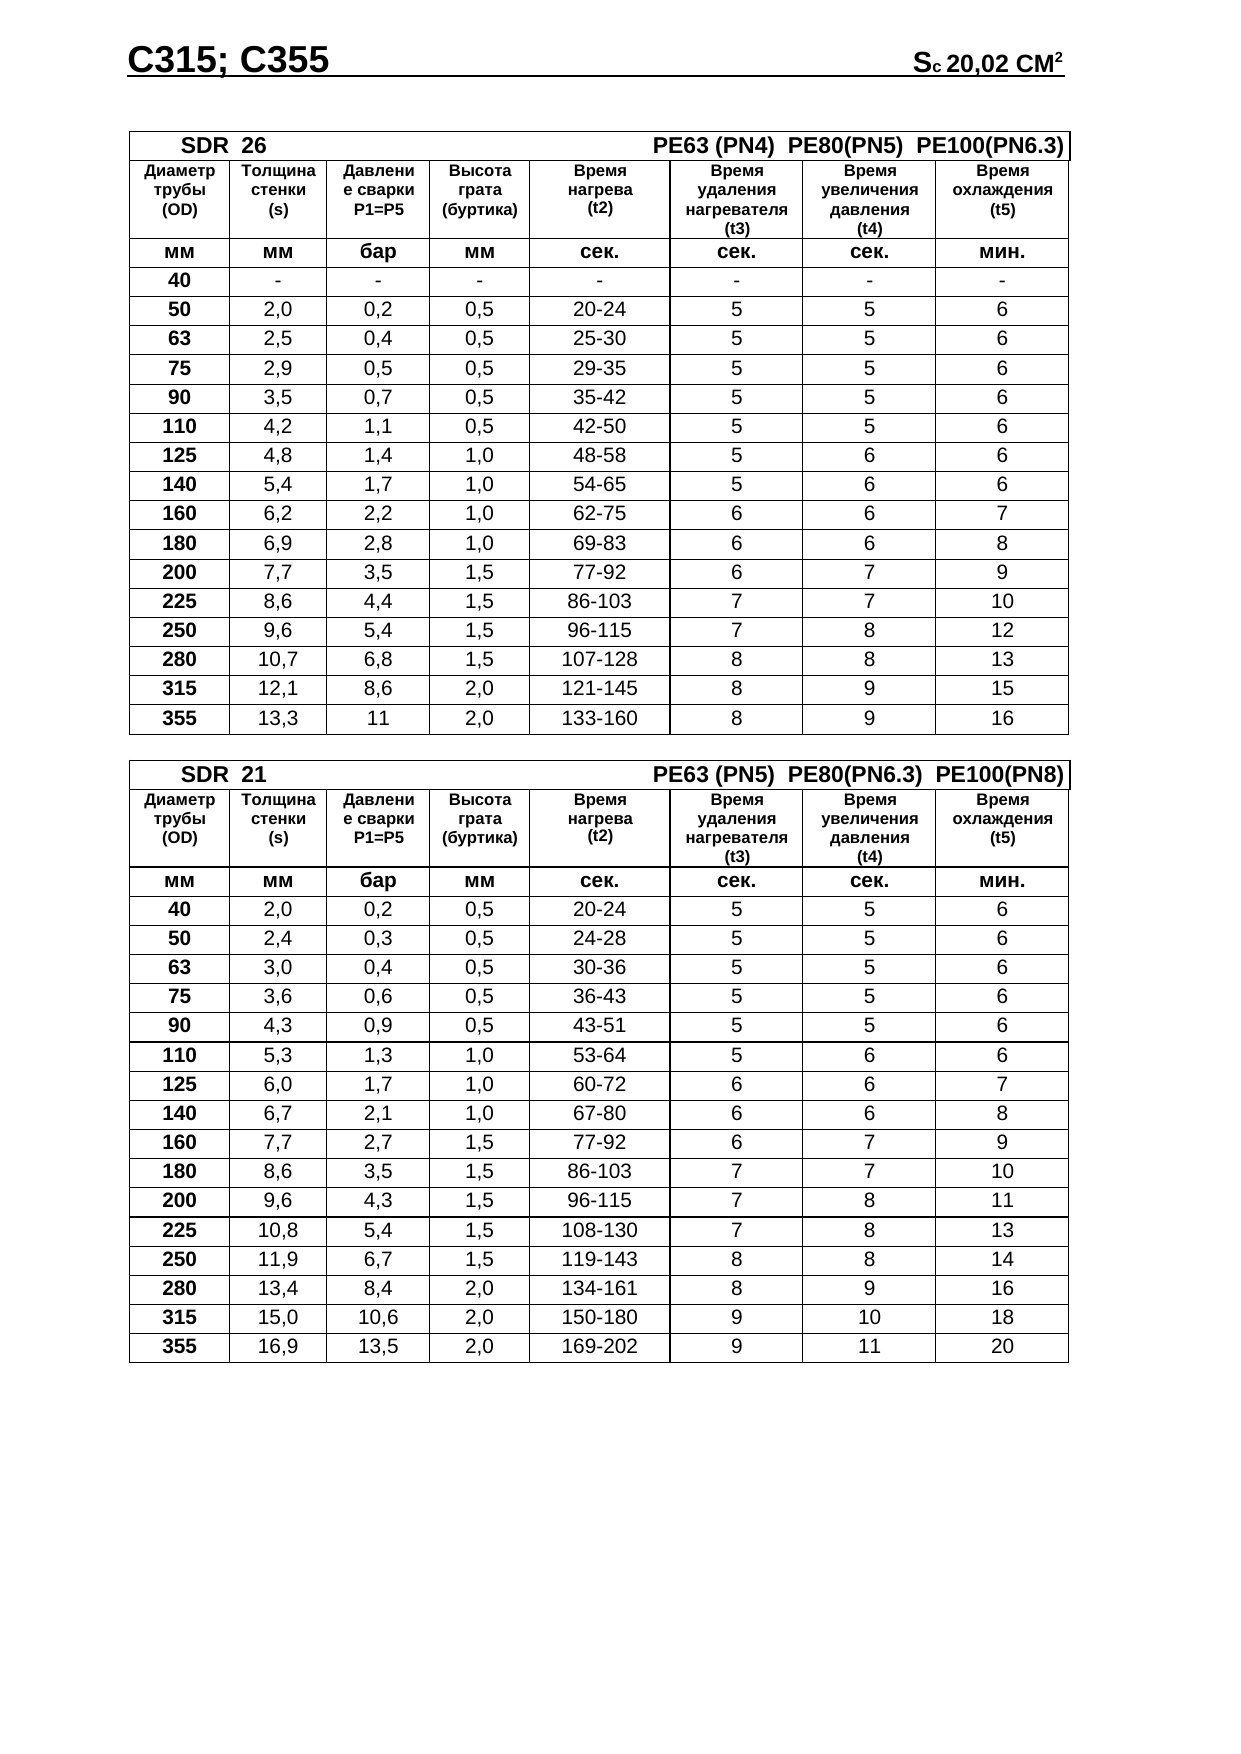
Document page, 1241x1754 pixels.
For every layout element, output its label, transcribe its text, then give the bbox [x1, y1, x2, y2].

table_cell 6,9 [230, 530, 326, 558]
table_cell 7 [936, 501, 1068, 529]
table_cell 8 [671, 705, 802, 733]
table_cell Высота грата (буртика) [430, 790, 529, 866]
table_cell 0,4 [327, 326, 429, 354]
table_cell 0,5 [327, 355, 429, 383]
table_cell 75 [130, 355, 229, 383]
table_cell 0,3 [327, 926, 429, 954]
table_cell 5,4 [230, 472, 326, 500]
table_cell 13,5 [327, 1334, 429, 1362]
table_cell 9 [803, 705, 935, 733]
table_cell 1,5 [430, 1218, 529, 1246]
table_cell 1,3 [327, 1043, 429, 1071]
table_cell 1,0 [430, 501, 529, 529]
table_cell 108-130 [530, 1218, 669, 1246]
table_cell Время удаления нагревателя (t3) [671, 790, 802, 866]
table_cell 20-24 [530, 297, 669, 325]
table_cell 1,5 [430, 1130, 529, 1158]
table_cell 5 [671, 326, 802, 354]
table_cell мм [430, 868, 529, 896]
table_cell 86-103 [530, 589, 669, 617]
table_cell Время увеличения давления (t4) [803, 790, 935, 866]
table_cell 4,4 [327, 589, 429, 617]
table_cell Время нагрева (t2) [530, 790, 669, 866]
table_cell 6,7 [230, 1101, 326, 1129]
table_cell 280 [130, 1276, 229, 1304]
table_cell 6,7 [327, 1247, 429, 1275]
table_cell 5 [803, 1013, 935, 1041]
table_cell 1,5 [430, 618, 529, 646]
table_cell 1,0 [430, 1043, 529, 1071]
table_cell Высота грата (буртика) [430, 161, 529, 238]
table_cell 6 [936, 414, 1068, 442]
table_cell 14 [936, 1247, 1068, 1275]
table_cell 4,3 [327, 1188, 429, 1216]
table_cell 6 [936, 297, 1068, 325]
table_cell 0,4 [327, 955, 429, 983]
table_cell 125 [130, 1072, 229, 1100]
table_cell 225 [130, 589, 229, 617]
table_cell 6 [936, 1043, 1068, 1071]
table_cell Время нагрева (t2) [530, 161, 669, 238]
table_cell 8 [936, 1101, 1068, 1129]
table_header SDR 21 PE63 (PN5) PE80(PN6.3) PE100(PN8) [130, 761, 1069, 789]
table_cell 7 [936, 1072, 1068, 1100]
table_cell 5 [671, 297, 802, 325]
table_cell 36-43 [530, 984, 669, 1012]
table_cell 200 [130, 560, 229, 588]
table_cell мм [130, 868, 229, 896]
table_cell 11 [936, 1188, 1068, 1216]
table_cell 0,2 [327, 297, 429, 325]
table_cell 5 [803, 984, 935, 1012]
table_cell 8,4 [327, 1276, 429, 1304]
table_cell 133-160 [530, 705, 669, 733]
table_cell 2,2 [327, 501, 429, 529]
table_cell мм [230, 868, 326, 896]
table_cell 62-75 [530, 501, 669, 529]
table_cell 6 [803, 1043, 935, 1071]
table_cell 60-72 [530, 1072, 669, 1100]
table_cell 5 [671, 897, 802, 925]
table_cell 2,7 [327, 1130, 429, 1158]
table_cell 40 [130, 897, 229, 925]
table_cell 1,7 [327, 472, 429, 500]
table_cell 8 [803, 1188, 935, 1216]
table_cell 0,5 [430, 1013, 529, 1041]
table_cell 5 [671, 1013, 802, 1041]
table_cell 16 [936, 705, 1068, 733]
table_cell 96-115 [530, 1188, 669, 1216]
table_cell 315 [130, 1305, 229, 1333]
table_cell 9 [936, 560, 1068, 588]
table_cell 0,6 [327, 984, 429, 1012]
table_cell 1,1 [327, 414, 429, 442]
table_cell - [671, 268, 802, 296]
table_cell 8,6 [230, 1159, 326, 1187]
table_cell 8,6 [230, 589, 326, 617]
table_cell 5 [803, 414, 935, 442]
table_cell 1,0 [430, 472, 529, 500]
table_cell 6 [803, 1101, 935, 1129]
table_cell 5 [671, 472, 802, 500]
table_cell 5,4 [327, 618, 429, 646]
table_cell 20-24 [530, 897, 669, 925]
table_cell 2,0 [430, 705, 529, 733]
table_cell 4,8 [230, 443, 326, 471]
table_cell 10,8 [230, 1218, 326, 1246]
table_cell 7 [803, 589, 935, 617]
table_cell 5,3 [230, 1043, 326, 1071]
table_cell 9 [803, 676, 935, 704]
table_cell 250 [130, 618, 229, 646]
table_cell 315 [130, 676, 229, 704]
table_cell сек. [530, 239, 669, 267]
table_cell 0,5 [430, 297, 529, 325]
table_header SDR 26 PE63 (PN4) PE80(PN5) PE100(PN6.3) [130, 132, 1069, 160]
table_cell мин. [936, 868, 1068, 896]
table_cell 169-202 [530, 1334, 669, 1362]
table_cell 54-65 [530, 472, 669, 500]
table_cell 355 [130, 1334, 229, 1362]
table_cell 134-161 [530, 1276, 669, 1304]
table_cell 1,5 [430, 647, 529, 675]
table_cell 3,0 [230, 955, 326, 983]
table_cell 13,3 [230, 705, 326, 733]
text С315; С355 Sc 20,02 СМ2 [64, 37, 1176, 81]
table_cell 5 [803, 326, 935, 354]
table_cell 2,1 [327, 1101, 429, 1129]
table_cell 3,6 [230, 984, 326, 1012]
table_cell 5 [803, 297, 935, 325]
table_cell Диаметр трубы (OD) [130, 790, 229, 866]
table_cell 67-80 [530, 1101, 669, 1129]
table_cell 18 [936, 1305, 1068, 1333]
table_cell 2,0 [230, 897, 326, 925]
table_cell 125 [130, 443, 229, 471]
table_cell 2,0 [430, 676, 529, 704]
table_cell 7,7 [230, 1130, 326, 1158]
table_cell 5,4 [327, 1218, 429, 1246]
table_cell 280 [130, 647, 229, 675]
table_cell 69-83 [530, 530, 669, 558]
table_cell 35-42 [530, 385, 669, 413]
table_cell 8,6 [327, 676, 429, 704]
table_cell 0,5 [430, 355, 529, 383]
table_cell 7 [671, 618, 802, 646]
table_cell 7 [671, 1159, 802, 1187]
table_cell Диаметр трубы (OD) [130, 161, 229, 238]
table_cell 6,0 [230, 1072, 326, 1100]
table_cell 63 [130, 326, 229, 354]
table_cell 6 [936, 443, 1068, 471]
table_cell 1,0 [430, 1101, 529, 1129]
table_cell Время охлаждения (t5) [936, 161, 1068, 238]
table_cell 6 [936, 355, 1068, 383]
table_cell 9 [803, 1276, 935, 1304]
table_cell 250 [130, 1247, 229, 1275]
table_cell 12 [936, 618, 1068, 646]
table_cell бар [327, 239, 429, 267]
table_cell 8 [671, 1276, 802, 1304]
table_cell сек. [803, 868, 935, 896]
table_cell 5 [803, 926, 935, 954]
table_cell 5 [671, 926, 802, 954]
table_cell 75 [130, 984, 229, 1012]
table_cell Толщина стенки (s) [230, 161, 326, 238]
table_cell 6 [671, 560, 802, 588]
table_cell 8 [803, 647, 935, 675]
table_cell 119-143 [530, 1247, 669, 1275]
table_cell сек. [530, 868, 669, 896]
table_cell 13,4 [230, 1276, 326, 1304]
table_cell 110 [130, 414, 229, 442]
table_cell 2,4 [230, 926, 326, 954]
table_cell 2,8 [327, 530, 429, 558]
table_cell 0,5 [430, 984, 529, 1012]
table_cell 6 [936, 897, 1068, 925]
table_cell 1,5 [430, 589, 529, 617]
table_cell 0,7 [327, 385, 429, 413]
table_cell 6 [936, 1013, 1068, 1041]
table_cell 5 [671, 385, 802, 413]
table_cell 5 [671, 443, 802, 471]
table_cell 6 [936, 385, 1068, 413]
table_cell 50 [130, 926, 229, 954]
table_cell 0,5 [430, 926, 529, 954]
table_cell 9,6 [230, 1188, 326, 1216]
table_cell 6,8 [327, 647, 429, 675]
table_cell 6 [936, 984, 1068, 1012]
table_cell 13 [936, 647, 1068, 675]
table_cell 3,5 [327, 560, 429, 588]
table_cell 6 [671, 1072, 802, 1100]
table_cell 0,5 [430, 955, 529, 983]
table_cell 16,9 [230, 1334, 326, 1362]
table_cell 90 [130, 385, 229, 413]
table_cell 6 [803, 1072, 935, 1100]
table_cell Время удаления нагревателя (t3) [671, 161, 802, 238]
table_cell 6 [671, 1130, 802, 1158]
table_cell 8 [671, 647, 802, 675]
table_cell 200 [130, 1188, 229, 1216]
table_cell 77-92 [530, 1130, 669, 1158]
table_cell 140 [130, 1101, 229, 1129]
table_cell 1,0 [430, 530, 529, 558]
table_cell 5 [671, 355, 802, 383]
table_cell 1,7 [327, 1072, 429, 1100]
table_cell 42-50 [530, 414, 669, 442]
table_cell 355 [130, 705, 229, 733]
table_cell 0,5 [430, 897, 529, 925]
table_cell 107-128 [530, 647, 669, 675]
table_cell 53-64 [530, 1043, 669, 1071]
table_cell 77-92 [530, 560, 669, 588]
table_cell 3,5 [327, 1159, 429, 1187]
table_cell 2,0 [430, 1276, 529, 1304]
table_cell 180 [130, 1159, 229, 1187]
table_cell 1,5 [430, 1247, 529, 1275]
table_cell 6 [671, 1101, 802, 1129]
table_cell 5 [803, 385, 935, 413]
table_cell 9 [671, 1334, 802, 1362]
table_cell 8 [803, 618, 935, 646]
table_cell 24-28 [530, 926, 669, 954]
table_cell 7 [803, 560, 935, 588]
table_cell сек. [671, 239, 802, 267]
table_cell - [936, 268, 1068, 296]
table_cell 8 [671, 676, 802, 704]
table_cell сек. [803, 239, 935, 267]
table_cell 0,5 [430, 414, 529, 442]
table_cell 150-180 [530, 1305, 669, 1333]
table_cell 5 [803, 355, 935, 383]
table_cell 5 [671, 984, 802, 1012]
table_cell 6 [803, 472, 935, 500]
table_cell 160 [130, 501, 229, 529]
table_cell 11 [803, 1334, 935, 1362]
table_cell 10 [936, 589, 1068, 617]
table_cell 2,9 [230, 355, 326, 383]
table_cell 6 [803, 501, 935, 529]
table_cell 4,2 [230, 414, 326, 442]
table_cell 9 [671, 1305, 802, 1333]
table_cell 10 [936, 1159, 1068, 1187]
table_cell 7 [671, 1188, 802, 1216]
table_cell 5 [803, 897, 935, 925]
table_cell 20 [936, 1334, 1068, 1362]
table_cell 13 [936, 1218, 1068, 1246]
table_cell 96-115 [530, 618, 669, 646]
table_cell 6 [936, 472, 1068, 500]
table_cell 1,5 [430, 1159, 529, 1187]
table_cell 160 [130, 1130, 229, 1158]
table_cell 29-35 [530, 355, 669, 383]
table_cell 121-145 [530, 676, 669, 704]
table_cell 7 [803, 1159, 935, 1187]
table_cell 5 [803, 955, 935, 983]
table_cell 6 [671, 501, 802, 529]
table_cell 15 [936, 676, 1068, 704]
table_cell 90 [130, 1013, 229, 1041]
table_cell 8 [671, 1247, 802, 1275]
table_cell 50 [130, 297, 229, 325]
table_cell 1,5 [430, 560, 529, 588]
table_cell 2,0 [430, 1334, 529, 1362]
table_cell мм [130, 239, 229, 267]
table_cell 7,7 [230, 560, 326, 588]
table_cell 5 [671, 1043, 802, 1071]
table_cell 2,0 [230, 297, 326, 325]
table_cell 1,4 [327, 443, 429, 471]
table_cell 8 [803, 1218, 935, 1246]
table_cell 6 [803, 530, 935, 558]
table_cell - [327, 268, 429, 296]
table_cell 10,6 [327, 1305, 429, 1333]
table_cell 6 [671, 530, 802, 558]
table_cell 9 [936, 1130, 1068, 1158]
table_cell 48-58 [530, 443, 669, 471]
table_cell 6,2 [230, 501, 326, 529]
table_cell 11 [327, 705, 429, 733]
table_cell 16 [936, 1276, 1068, 1304]
table_cell бар [327, 868, 429, 896]
table_cell 140 [130, 472, 229, 500]
table_cell мм [230, 239, 326, 267]
table_cell 180 [130, 530, 229, 558]
table_cell 25-30 [530, 326, 669, 354]
table_cell мин. [936, 239, 1068, 267]
table_cell 7 [803, 1130, 935, 1158]
table_cell 8 [936, 530, 1068, 558]
table_cell 225 [130, 1218, 229, 1246]
table_cell 8 [803, 1247, 935, 1275]
table_cell 6 [936, 955, 1068, 983]
table_cell 12,1 [230, 676, 326, 704]
table_cell 0,5 [430, 385, 529, 413]
table_cell 63 [130, 955, 229, 983]
table_cell 3,5 [230, 385, 326, 413]
table_cell 15,0 [230, 1305, 326, 1333]
table_cell мм [430, 239, 529, 267]
table_cell 110 [130, 1043, 229, 1071]
table_cell Давлени е сварки P1=P5 [327, 790, 429, 866]
table_cell - [530, 268, 669, 296]
table_cell - [230, 268, 326, 296]
table_cell Время увеличения давления (t4) [803, 161, 935, 238]
table_cell Давлени е сварки P1=P5 [327, 161, 429, 238]
table_cell сек. [671, 868, 802, 896]
table_cell 86-103 [530, 1159, 669, 1187]
table_cell - [430, 268, 529, 296]
table_cell 7 [671, 589, 802, 617]
table_cell 43-51 [530, 1013, 669, 1041]
table_cell 0,2 [327, 897, 429, 925]
table_cell 0,5 [430, 326, 529, 354]
table_cell 1,5 [430, 1188, 529, 1216]
table_cell 40 [130, 268, 229, 296]
table_cell - [803, 268, 935, 296]
table_cell 10 [803, 1305, 935, 1333]
table_cell 6 [936, 926, 1068, 954]
table_cell 7 [671, 1218, 802, 1246]
table_cell 2,5 [230, 326, 326, 354]
table_cell 5 [671, 955, 802, 983]
table_cell 10,7 [230, 647, 326, 675]
table_cell 5 [671, 414, 802, 442]
table_cell 6 [936, 326, 1068, 354]
table_cell Толщина стенки (s) [230, 790, 326, 866]
table_cell 2,0 [430, 1305, 529, 1333]
table_cell 6 [803, 443, 935, 471]
table_cell 4,3 [230, 1013, 326, 1041]
table_cell Время охлаждения (t5) [936, 790, 1068, 866]
table_cell 0,9 [327, 1013, 429, 1041]
table_cell 9,6 [230, 618, 326, 646]
table_cell 11,9 [230, 1247, 326, 1275]
table_cell 1,0 [430, 443, 529, 471]
table_cell 1,0 [430, 1072, 529, 1100]
table_cell 30-36 [530, 955, 669, 983]
